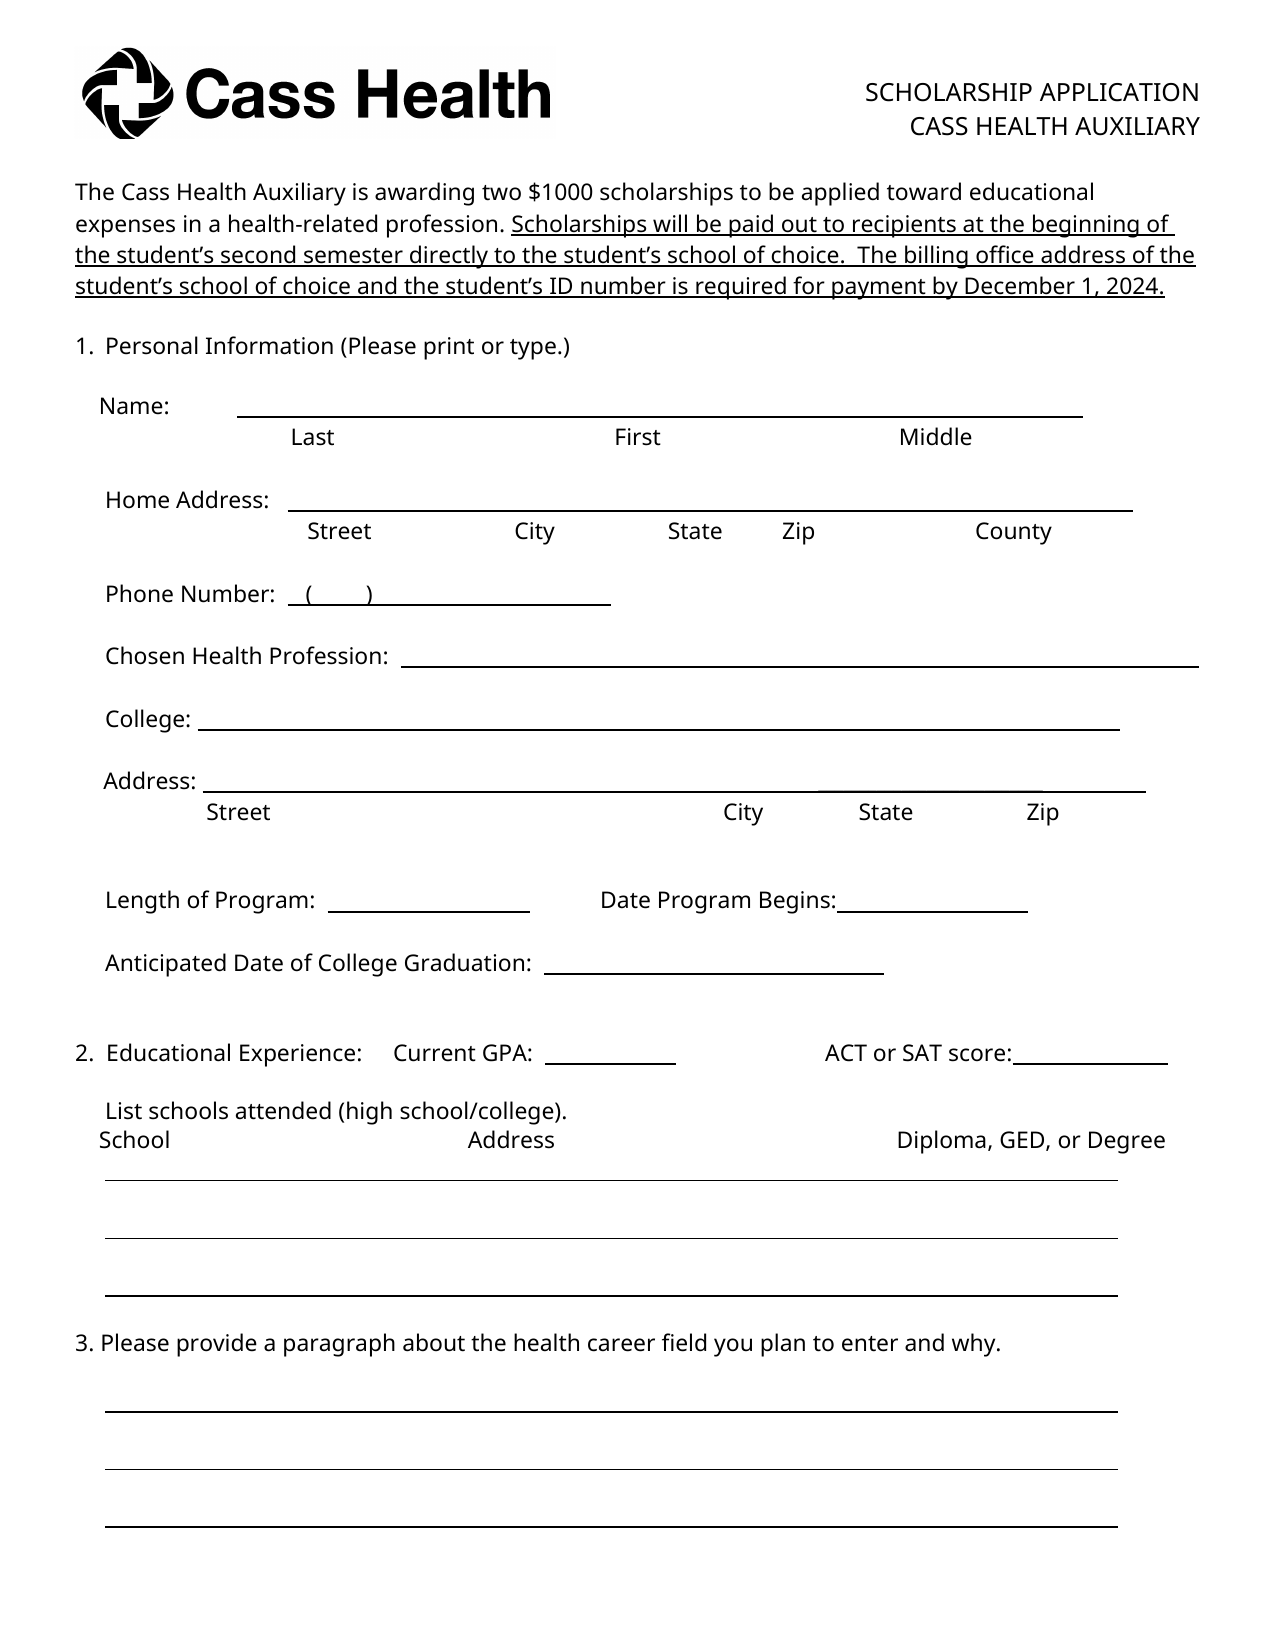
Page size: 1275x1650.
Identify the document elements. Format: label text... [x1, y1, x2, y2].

text Length of Program: Date Program Begins: [75, 884, 1200, 916]
text List schools attended (high school/college). [75, 1096, 1200, 1125]
text Phone Number: ( ) [105, 578, 1200, 609]
text Last First Middle [225, 421, 1200, 453]
text College: [75, 703, 1200, 734]
text Address: ___________________________ Street City State Zip [103, 765, 1200, 828]
text Anticipated Date of College Graduation: [75, 947, 1200, 978]
text 2. Educational Experience: Current GPA: ACT or SAT score: [75, 1038, 1200, 1067]
text Chosen Health Profession: [75, 640, 1200, 671]
text School Address Diploma, GED, or Degree [75, 1125, 1200, 1154]
text 1. Personal Information (Please print or type.) [75, 330, 1200, 361]
text The Cass Health Auxiliary is awarding two $1000 scholarships to be applied toward educational expenses in a health-related profession. Scholarships will be paid out to recipients at the beginning of the student’s second semester directly to the student’s school of choice. The billing office address of the student’s school of choice and the student’s ID number is required for payment by December 1, 2024. [75, 176, 1200, 301]
text Street City State Zip County [75, 515, 1200, 546]
text Home Address: [75, 484, 1200, 515]
text Name: [75, 390, 1200, 421]
text 3. Please provide a paragraph about the health career field you plan to enter and why. [75, 1328, 1200, 1357]
picture [74, 46, 556, 139]
